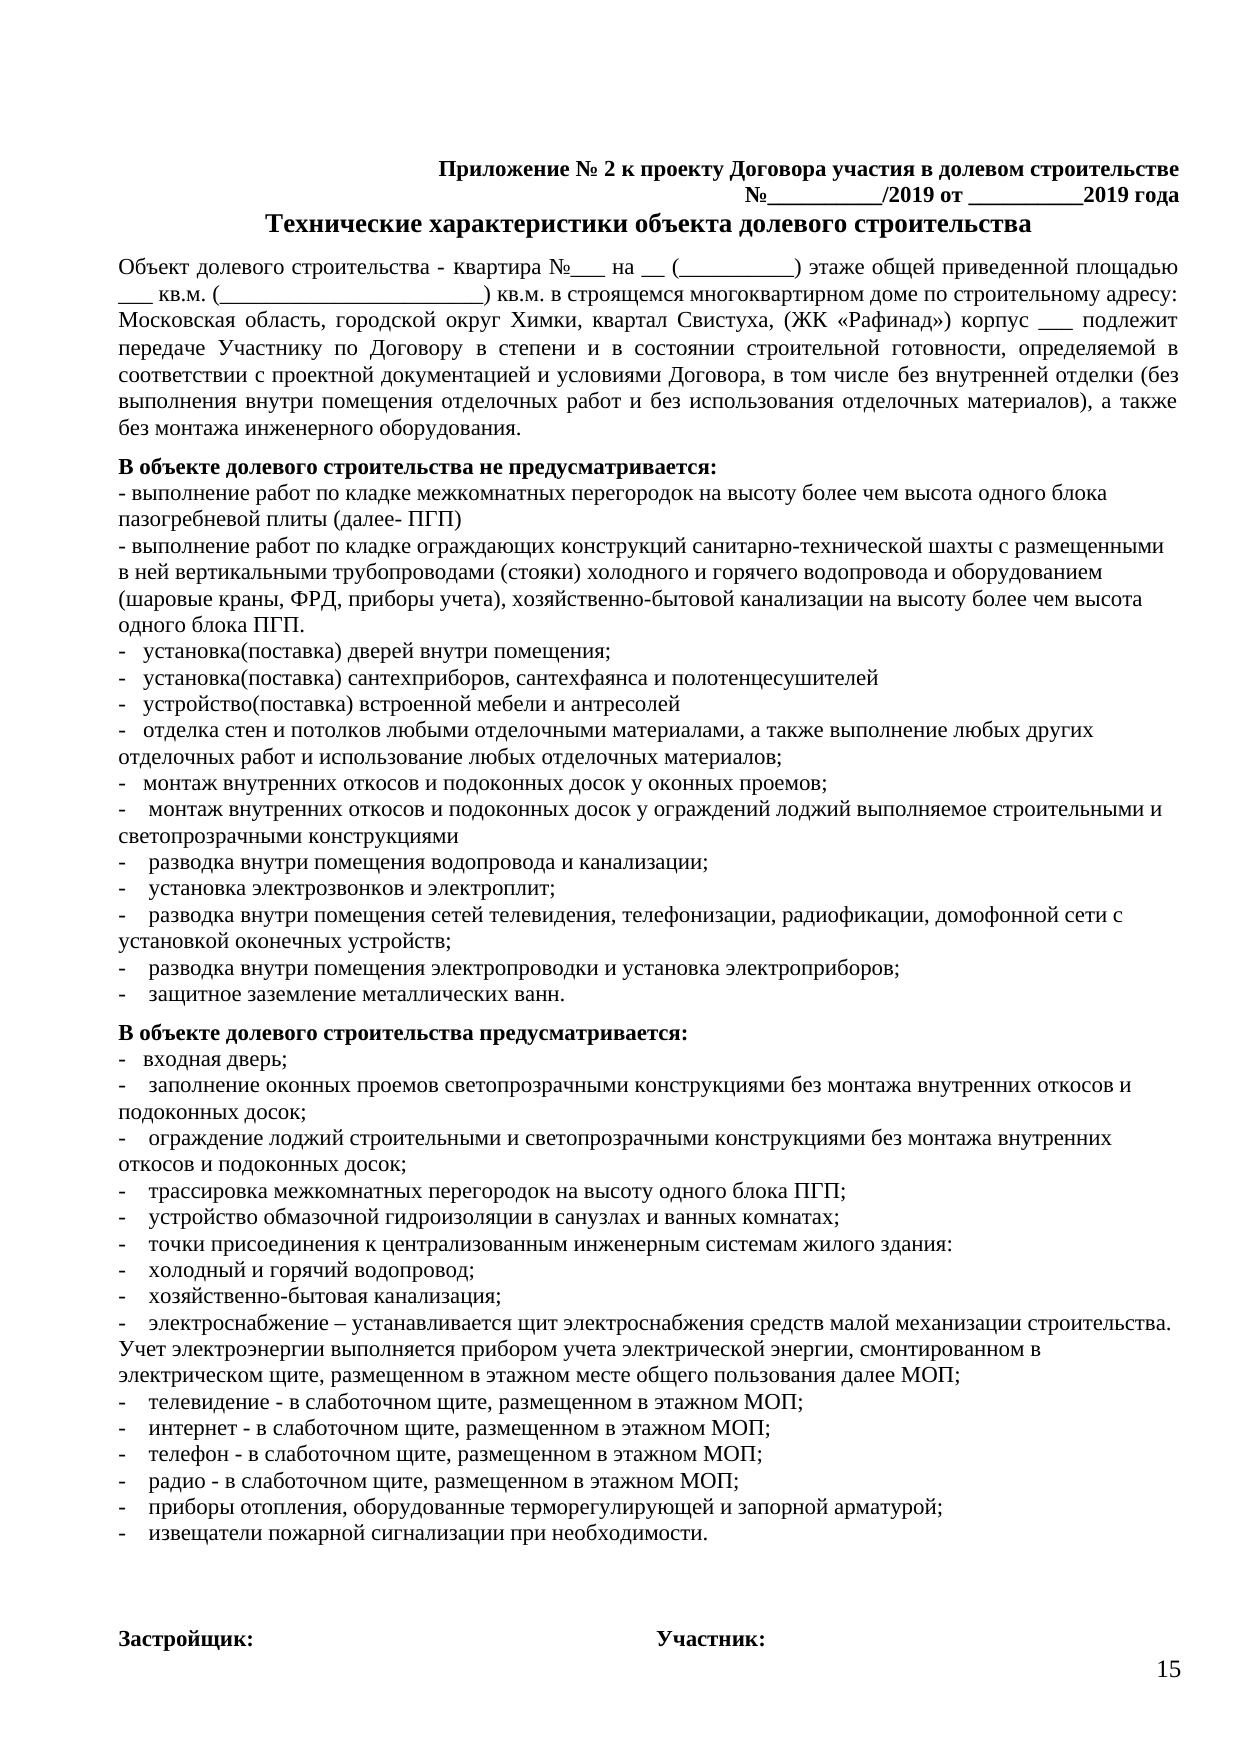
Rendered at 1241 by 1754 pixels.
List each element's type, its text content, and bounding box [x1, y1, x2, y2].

text - установка(поставка) дверей внутри помещения; [118, 637, 1181, 664]
text - разводка внутри помещения сетей телевидения, телефонизации, радиофикации, домофонной сети с установкой оконечных устройств; [118, 901, 1181, 953]
table_header Участник: [645, 1625, 1189, 1654]
text Объект долевого строительства - квартира №___ на __ (__________) этаже общей приведенной площадью ___ кв.м. (_______________________) кв.м. в строящемся многоквартирном доме по строительному адресу: Московская область, городской округ Химки, квартал Свистуха, (ЖК «Рафинад») корпус ___ подлежит передаче Участнику по Договору в степени и в состоянии строительной готовности, определяемой в соответствии с проектной документацией и условиями Договора, в том числе без внутренней отделки (без выполнения внутри помещения отделочных работ и без использования отделочных материалов), а также без монтажа инженерного оборудования. [118, 251, 1179, 440]
text - заполнение оконных проемов светопрозрачными конструкциями без монтажа внутренних откосов и подоконных досок; [118, 1071, 1181, 1124]
text - радио - в слаботочном щите, размещенном в этажном МОП; [118, 1467, 1181, 1493]
text - электроснабжение – устанавливается щит электроснабжения средств малой механизации строительства. Учет электроэнергии выполняется прибором учета электрической энергии, смонтированном в электрическом щите, размещенном в этажном месте общего пользования далее МОП; [118, 1309, 1181, 1388]
text - извещатели пожарной сигнализации при необходимости. [118, 1519, 1181, 1546]
text - устройство обмазочной гидроизоляции в санузлах и ванных комнатах; [118, 1203, 1181, 1229]
text - ограждение лоджий строительными и светопрозрачными конструкциями без монтажа внутренних откосов и подоконных досок; [118, 1124, 1181, 1177]
text - холодный и горячий водопровод; [118, 1256, 1181, 1282]
text - выполнение работ по кладке ограждающих конструкций санитарно-технической шахты с размещенными в ней вертикальными трубопроводами (стояки) холодного и горячего водопровода и оборудованием (шаровые краны, ФРД, приборы учета), хозяйственно-бытовой канализации на высоту более чем высота одного блока ПГП. [118, 532, 1181, 637]
text В объекте долевого строительства не предусматривается: [118, 453, 1181, 479]
text Приложение № 2 к проекту Договора участия в долевом строительстве [118, 155, 1179, 181]
text - установка электрозвонков и электроплит; [118, 874, 1181, 901]
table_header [107, 1625, 644, 1654]
text - телефон - в слаботочном щите, размещенном в этажном МОП; [118, 1440, 1181, 1467]
text - входная дверь; [118, 1045, 1181, 1071]
text - отделка стен и потолков любыми отделочными материалами, а также выполнение любых других отделочных работ и использование любых отделочных материалов; [118, 716, 1181, 769]
text - интернет - в слаботочном щите, размещенном в этажном МОП; [118, 1414, 1181, 1440]
text - устройство(поставка) встроенной мебели и антресолей [118, 690, 1181, 716]
text В объекте долевого строительства предусматривается: [118, 1019, 1181, 1045]
text - установка(поставка) сантехприборов, сантехфаянса и полотенцесушителей [118, 664, 1181, 690]
text - защитное заземление металлических ванн. [118, 980, 1181, 1006]
text - приборы отопления, оборудованные терморегулирующей и запорной арматурой; [118, 1493, 1181, 1519]
text - разводка внутри помещения электропроводки и установка электроприборов; [118, 953, 1181, 980]
text - разводка внутри помещения водопровода и канализации; [118, 848, 1181, 874]
text - хозяйственно-бытовая канализация; [118, 1282, 1181, 1309]
text - монтаж внутренних откосов и подоконных досок у оконных проемов; [118, 769, 1181, 795]
text - телевидение - в слаботочном щите, размещенном в этажном МОП; [118, 1388, 1181, 1414]
text №__________/2019 от __________2019 года [118, 181, 1179, 207]
text Технические характеристики объекта долевого строительства [118, 207, 1179, 238]
text - выполнение работ по кладке межкомнатных перегородок на высоту более чем высота одного блока пазогребневой плиты (далее- ПГП) [118, 479, 1181, 532]
text - трассировка межкомнатных перегородок на высоту одного блока ПГП; [118, 1177, 1181, 1203]
text - монтаж внутренних откосов и подоконных досок у ограждений лоджий выполняемое строительными и светопрозрачными конструкциями [118, 795, 1181, 848]
text - точки присоединения к централизованным инженерным системам жилого здания: [118, 1229, 1181, 1256]
